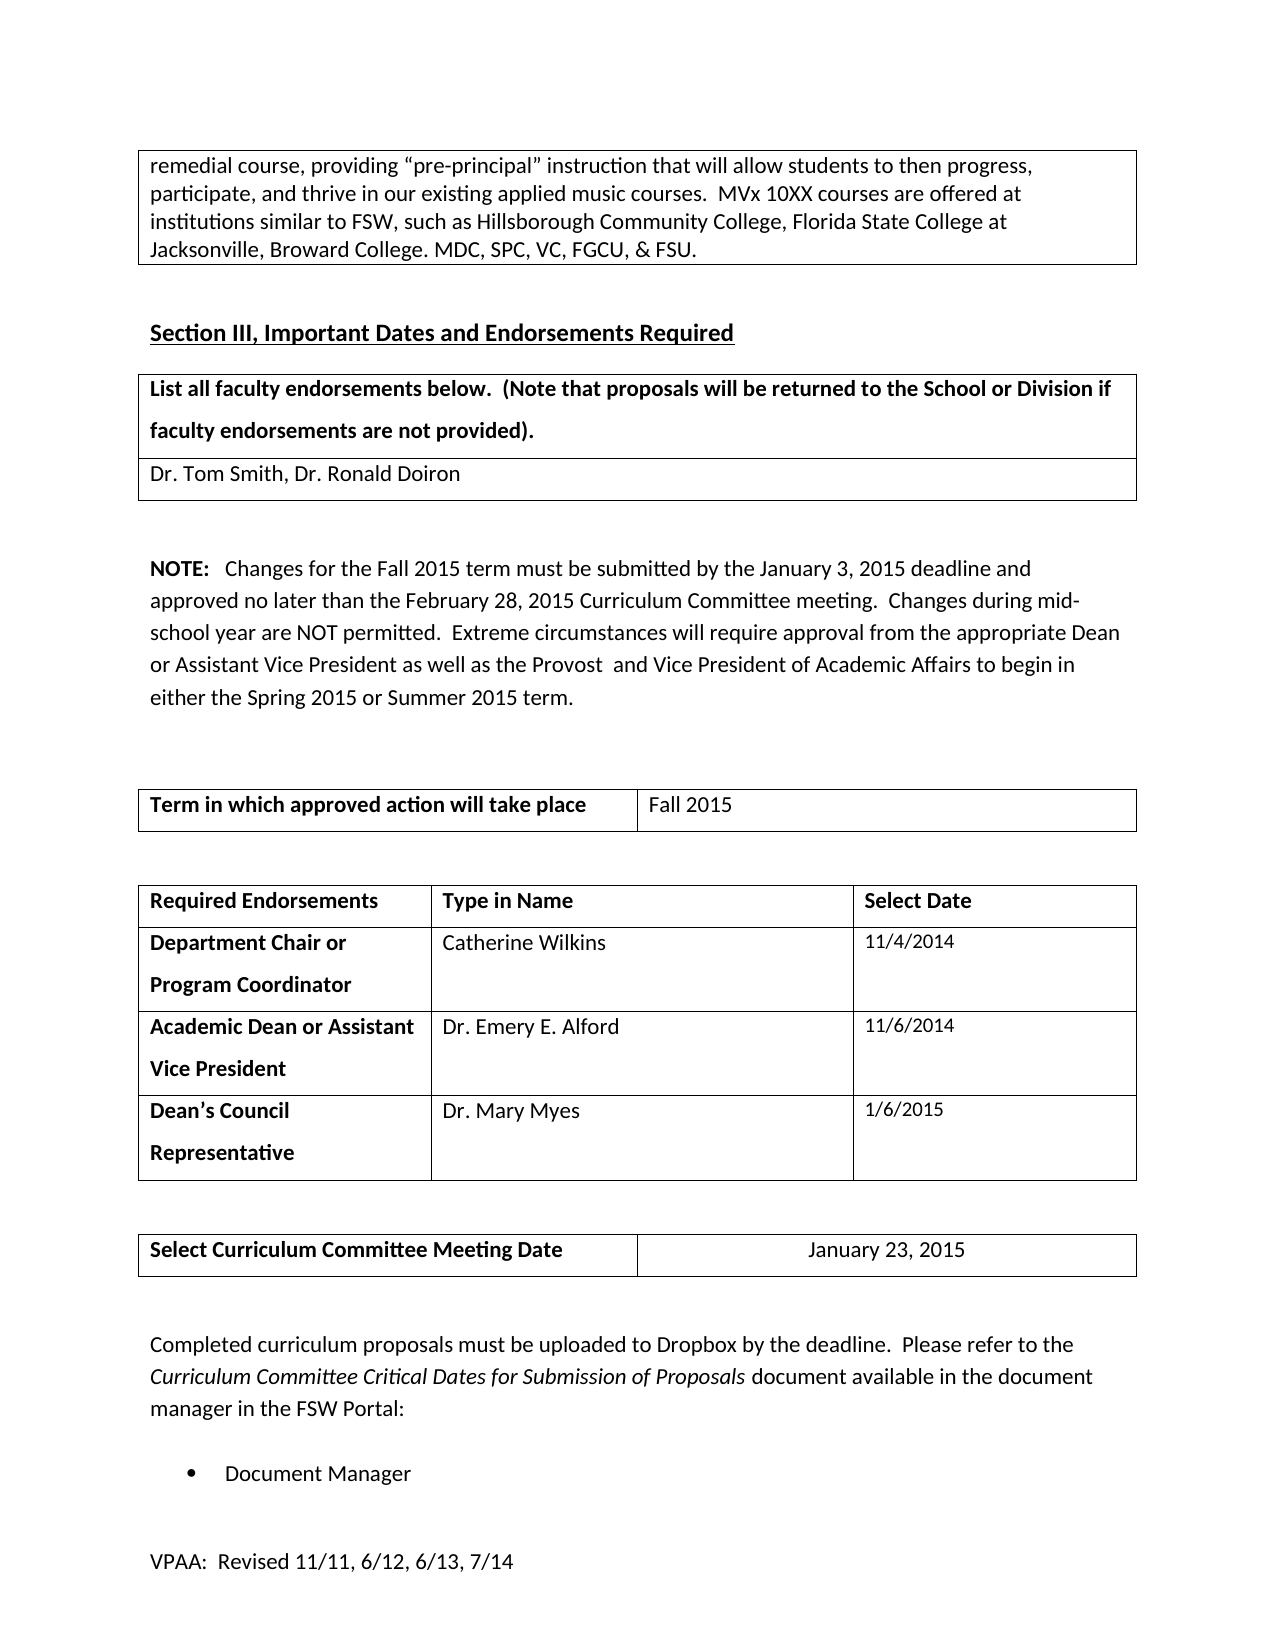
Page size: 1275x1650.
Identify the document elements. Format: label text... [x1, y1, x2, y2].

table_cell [139, 151, 1136, 263]
table_cell Dr. Mary Myes [432, 1096, 853, 1179]
table_cell Catherine Wilkins [432, 928, 853, 1011]
table_header List all faculty endorsements below. (Note that proposals will be returned to the School or Division if faculty endorsements are not provided). [139, 375, 1136, 458]
table_header Required Endorsements [139, 886, 431, 927]
text Completed curriculum proposals must be uploaded to Dropbox by the deadline. Please refer to the Curriculum Committee Critical Dates for Submission of Proposals document available in the document manager in the FSW Portal: [150, 1330, 1125, 1422]
table_cell Academic Dean or Assistant Vice President [139, 1012, 431, 1095]
table_cell Dr. Emery E. Alford [432, 1012, 853, 1095]
table_cell Dr. Tom Smith, Dr. Ronald Doiron [139, 459, 1136, 500]
list Document Manager [187, 1459, 1125, 1487]
table_header Term in which approved action will take place [139, 790, 637, 831]
table_cell Department Chair or Program Coordinator [139, 928, 431, 1011]
table_header Type in Name [432, 886, 853, 927]
table_header Select Curriculum Committee Meeting Date [139, 1235, 637, 1276]
table_cell Dean’s Council Representative [139, 1096, 431, 1179]
table_header Select Date [854, 886, 1136, 927]
text Section III, Important Dates and Endorsements Required [150, 318, 1125, 348]
text nOTE: Changes for the Fall 2015 term must be submitted by the January 3, 2015 deadline and approved no later than the February 28, 2015 Curriculum Committee meeting. Changes during mid-school year are NOT permitted. Extreme circumstances will require approval from the appropriate Dean or Assistant Vice President as well as the Provost and Vice President of Academic Affairs to begin in either the Spring 2015 or Summer 2015 term. [150, 554, 1125, 711]
